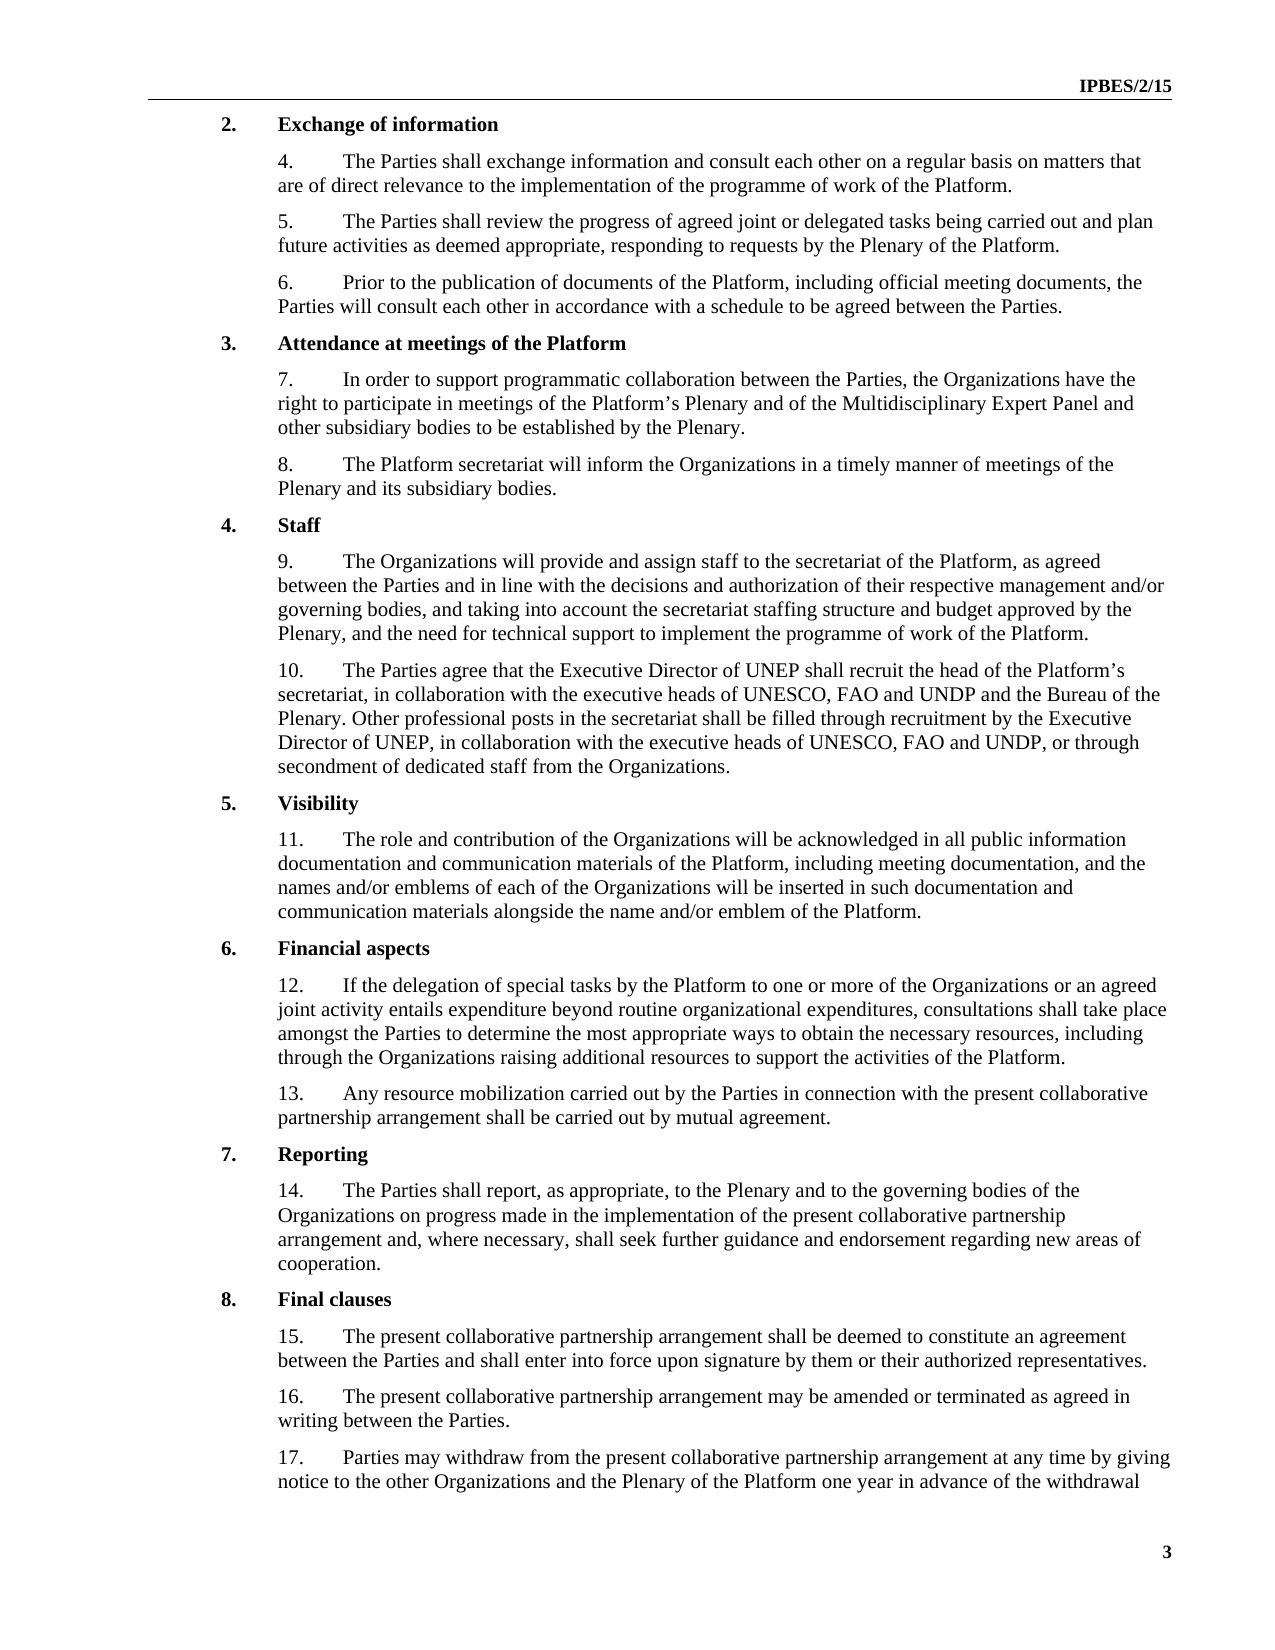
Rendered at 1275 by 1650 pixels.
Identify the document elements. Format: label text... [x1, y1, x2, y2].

text 7. Reporting [148, 1142, 1142, 1166]
text The present collaborative partnership arrangement may be amended or terminated as agreed in writing between the Parties. [278, 1384, 1172, 1432]
text If the delegation of special tasks by the Platform to one or more of the Organizations or an agreed joint activity entails expenditure beyond routine organizational expenditures, consultations shall take place amongst the Parties to determine the most appropriate ways to obtain the necessary resources, including through the Organizations raising additional resources to support the activities of the Platform. [278, 972, 1172, 1069]
text The present collaborative partnership arrangement shall be deemed to constitute an agreement between the Parties and shall enter into force upon signature by them or their authorized representatives. [278, 1324, 1172, 1372]
text Prior to the publication of documents of the Platform, including official meeting documents, the Parties will consult each other in accordance with a schedule to be agreed between the Parties. [278, 270, 1172, 318]
text In order to support programmatic collaboration between the Parties, the Organizations have the right to participate in meetings of the Platform’s Plenary and of the Multidisciplinary Expert Panel and other subsidiary bodies to be established by the Plenary. [278, 367, 1172, 439]
text The Parties agree that the Executive Director of UNEP shall recruit the head of the Platform’s secretariat, in collaboration with the executive heads of UNESCO, FAO and UNDP and the Bureau of the Plenary. Other professional posts in the secretariat shall be filled through recruitment by the Executive Director of UNEP, in collaboration with the executive heads of UNESCO, FAO and UNDP, or through secondment of dedicated staff from the Organizations. [278, 658, 1172, 778]
text Any resource mobilization carried out by the Parties in connection with the present collaborative partnership arrangement shall be carried out by mutual agreement. [278, 1081, 1172, 1129]
text The Platform secretariat will inform the Organizations in a timely manner of meetings of the Plenary and its subsidiary bodies. [278, 452, 1172, 500]
text The role and contribution of the Organizations will be acknowledged in all public information documentation and communication materials of the Platform, including meeting documentation, and the names and/or emblems of each of the Organizations will be inserted in such documentation and communication materials alongside the name and/or emblem of the Platform. [278, 827, 1172, 923]
text 2. Exchange of information [148, 112, 1142, 136]
text 8. Final clauses [148, 1287, 1142, 1311]
text The Parties shall review the progress of agreed joint or delegated tasks being carried out and plan future activities as deemed appropriate, responding to requests by the Plenary of the Platform. [278, 209, 1172, 257]
text The Organizations will provide and assign staff to the secretariat of the Platform, as agreed between the Parties and in line with the decisions and authorization of their respective management and/or governing bodies, and taking into account the secretariat staffing structure and budget approved by the Plenary, and the need for technical support to implement the programme of work of the Platform. [278, 549, 1172, 645]
text 6. Financial aspects [148, 936, 1142, 960]
text 5. Visibility [148, 791, 1142, 815]
text The Parties shall report, as appropriate, to the Plenary and to the governing bodies of the Organizations on progress made in the implementation of the present collaborative partnership arrangement and, where necessary, shall seek further guidance and endorsement regarding new areas of cooperation. [278, 1178, 1172, 1275]
text The Parties shall exchange information and consult each other on a regular basis on matters that are of direct relevance to the implementation of the programme of work of the Platform. [278, 149, 1172, 197]
text 4. Staff [148, 512, 1142, 537]
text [278, 1445, 1172, 1493]
text 3. Attendance at meetings of the Platform [148, 331, 1142, 355]
